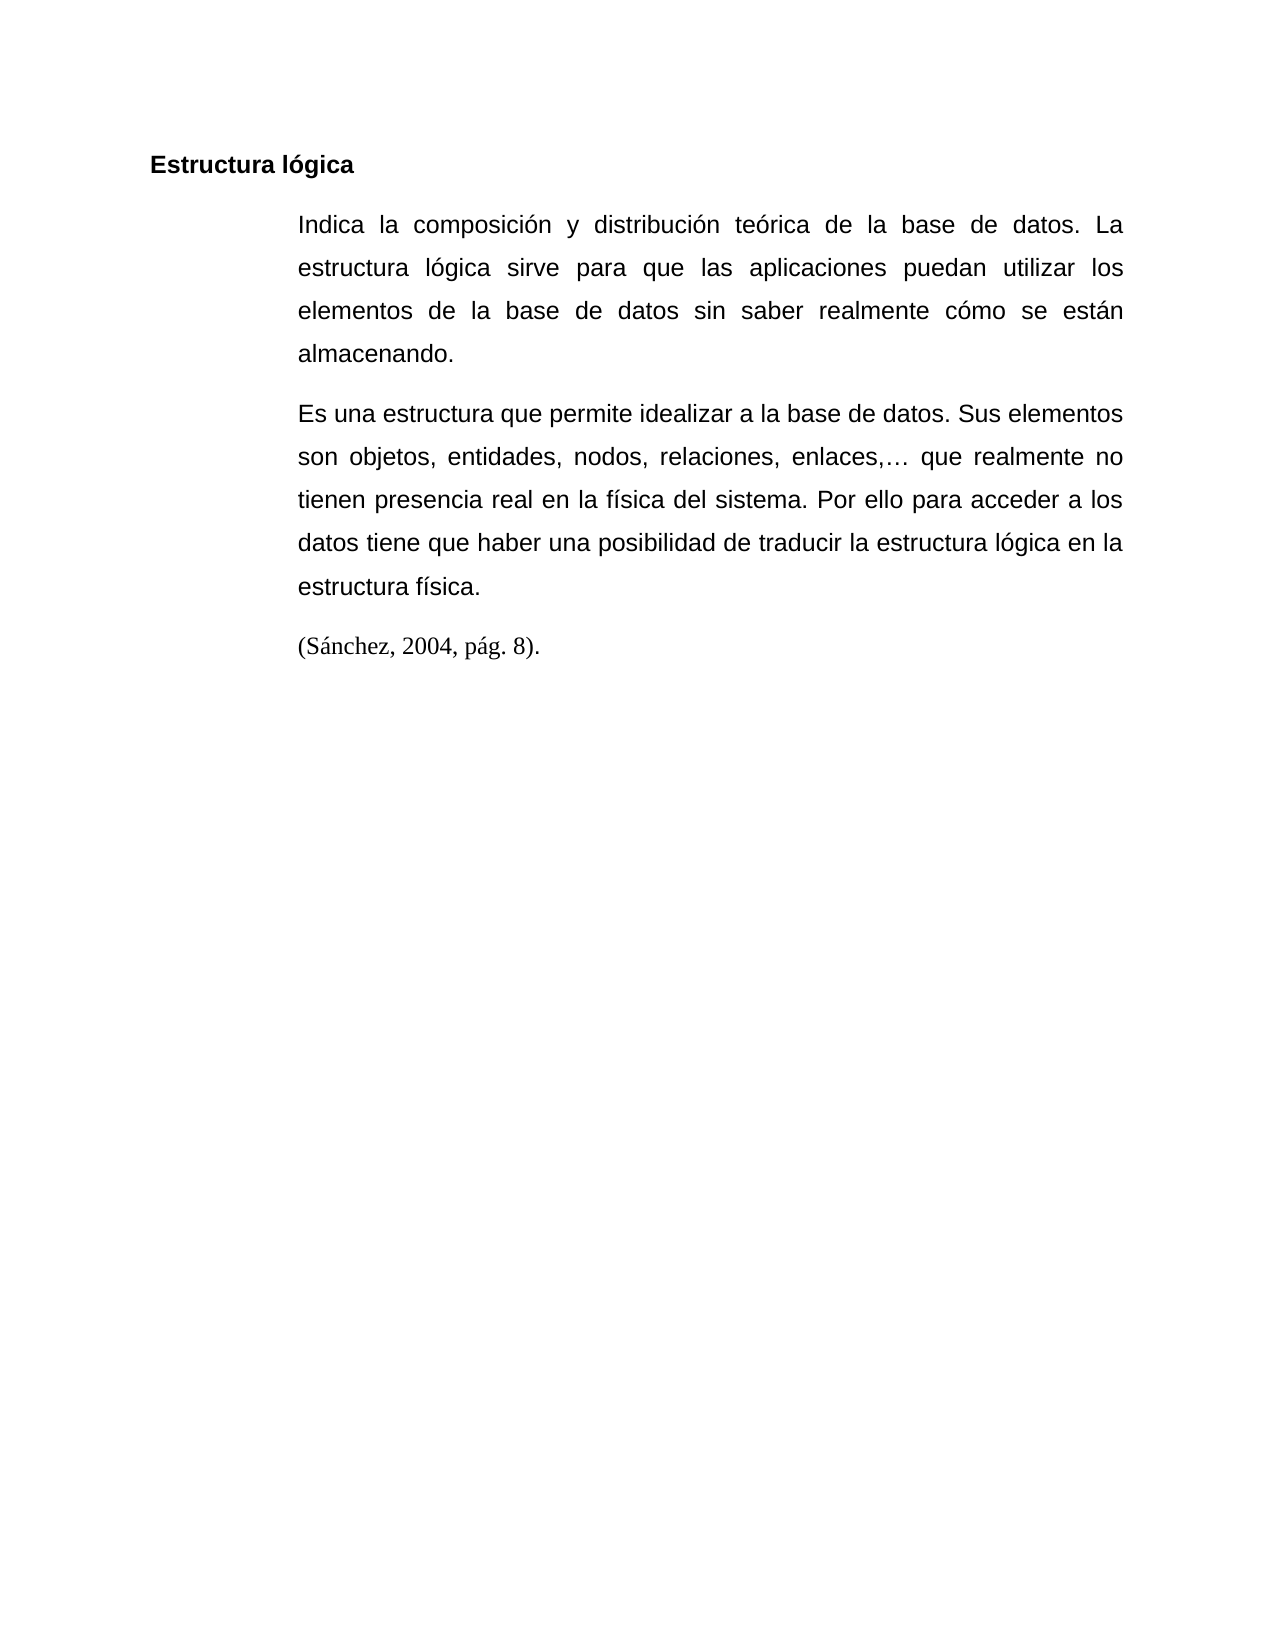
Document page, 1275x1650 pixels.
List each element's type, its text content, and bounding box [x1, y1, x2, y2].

text Es una estructura que permite idealizar a la base de datos. Sus elementos son objetos, entidades, nodos, relaciones, enlaces,… que realmente no tienen presencia real en la física del sistema. Por ello para acceder a los datos tiene que haber una posibilidad de traducir la estructura lógica en la estructura física. [298, 399, 1125, 600]
text Estructura lógica [150, 150, 1125, 179]
text Indica la composición y distribución teórica de la base de datos. La estructura lógica sirve para que las aplicaciones puedan utilizar los elementos de la base de datos sin saber realmente cómo se están almacenando. [298, 210, 1125, 368]
text . [298, 631, 1125, 660]
